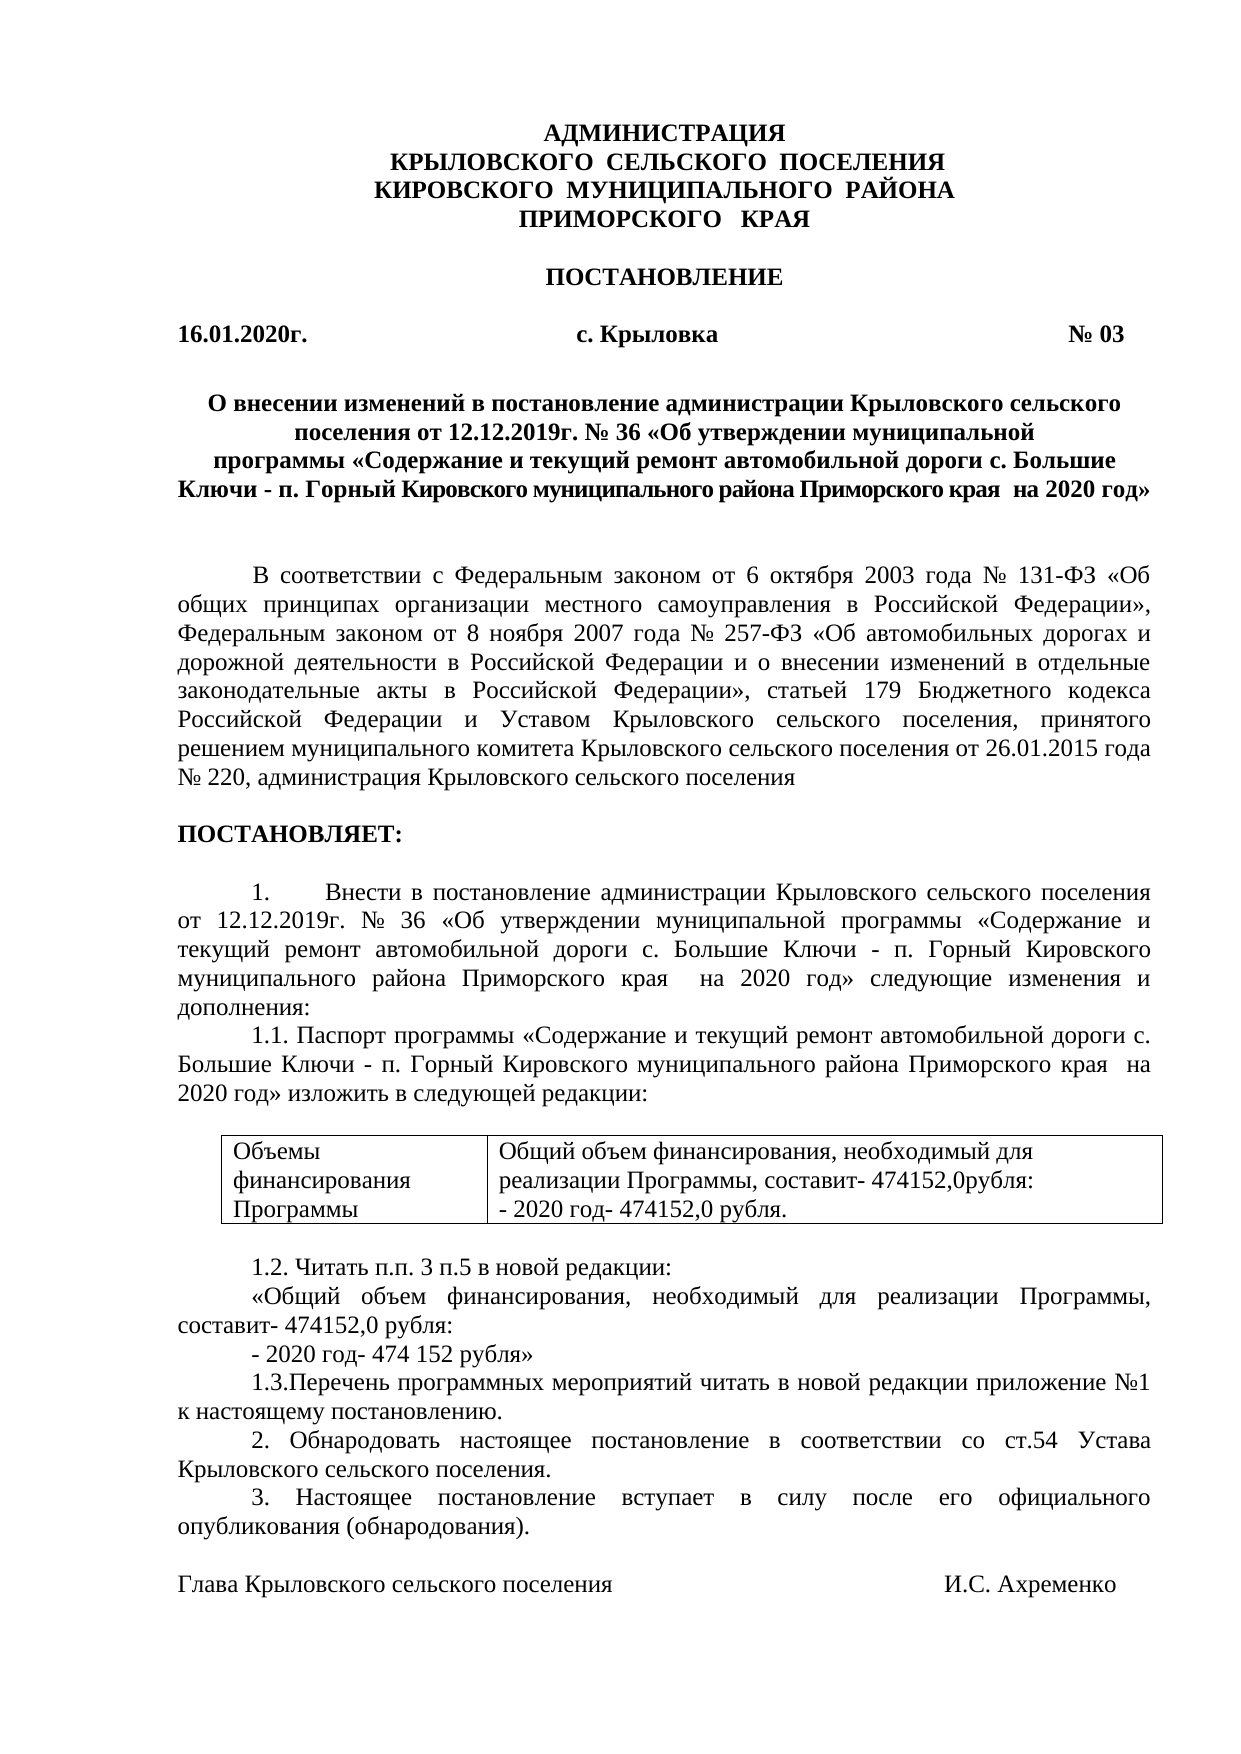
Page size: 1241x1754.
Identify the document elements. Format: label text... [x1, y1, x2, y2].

text ПРИМОРСКОГО КРАЯ [177, 204, 1152, 233]
text 1.1. Паспорт программы «Содержание и текущий ремонт автомобильной дороги с. Большие Ключи - п. Горный Кировского муниципального района Приморского края на 2020 год» изложить в следующей редакции: [177, 1020, 1152, 1107]
text 1. Внести в постановление администрации Крыловского сельского поселения от 12.12.2019г. № 36 «Об утверждении муниципальной программы «Содержание и текущий ремонт автомобильной дороги с. Большие Ключи - п. Горный Кировского муниципального района Приморского края на 2020 год» следующие изменения и дополнения: [177, 877, 1152, 1020]
table_header Объемы финансирования Программы [222, 1136, 487, 1223]
text В соответствии с Федеральным законом от 6 октября 2003 года № 131-ФЗ «Об общих принципах организации местного самоуправления в Российской Федерации», Федеральным законом от 8 ноября 2007 года № 257-ФЗ «Об автомобильных дорогах и дорожной деятельности в Российской Федерации и о внесении изменений в отдельные законодательные акты в Российской Федерации», статьей 179 Бюджетного кодекса Российской Федерации и Уставом Крыловского сельского поселения, принятого решением муниципального комитета Крыловского сельского поселения от 26.01.2015 года № 220, администрация Крыловского сельского поселения [177, 560, 1152, 790]
text КРЫЛОВСКОГО СЕЛЬСКОГО ПОСЕЛЕНИЯ [177, 147, 1152, 176]
text О внесении изменений в постановление администрации Крыловского сельского поселения от 12.12.2019г. № 36 «Об утверждении муниципальной программы «Содержание и текущий ремонт автомобильной дороги с. Большие Ключи - п. Горный Кировского муниципального района Приморского края на 2020 год» [177, 388, 1152, 503]
text ПОСТАНОВЛЕНИЕ [177, 262, 1152, 291]
text 1.3.Перечень программных мероприятий читать в новой редакции приложение №1 к настоящему постановлению. [177, 1367, 1152, 1425]
text - 2020 год- 474 152 рубля» [177, 1339, 1152, 1367]
text Глава Крыловского сельского поселения И.С. Ахременко [177, 1569, 1152, 1597]
text 2. Обнародовать настоящее постановление в соответствии со ст.54 Устава Крыловского сельского поселения. [177, 1425, 1152, 1482]
text 1.2. Читать п.п. 3 п.5 в новой редакции: [177, 1252, 1152, 1281]
text КИРОВСКОГО МУНИЦИПАЛЬНОГО РАЙОНА [177, 176, 1152, 204]
text ПОСТАНОВЛЯЕТ: [177, 819, 1152, 848]
text АДМИНИСТРАЦИЯ [177, 118, 1152, 147]
text 16.01.2020г. с. Крыловка № 03 [177, 319, 1152, 348]
text «Общий объем финансирования, необходимый для реализации Программы, составит- 474152,0 рубля: [177, 1281, 1152, 1339]
table_header Общий объем финансирования, необходимый для реализации Программы, составит- 474152,0рубля: - 2020 год- 474152,0 рубля. [488, 1136, 1162, 1223]
text 3. Настоящее постановление вступает в силу после его официального опубликования (обнародования). [177, 1482, 1152, 1540]
